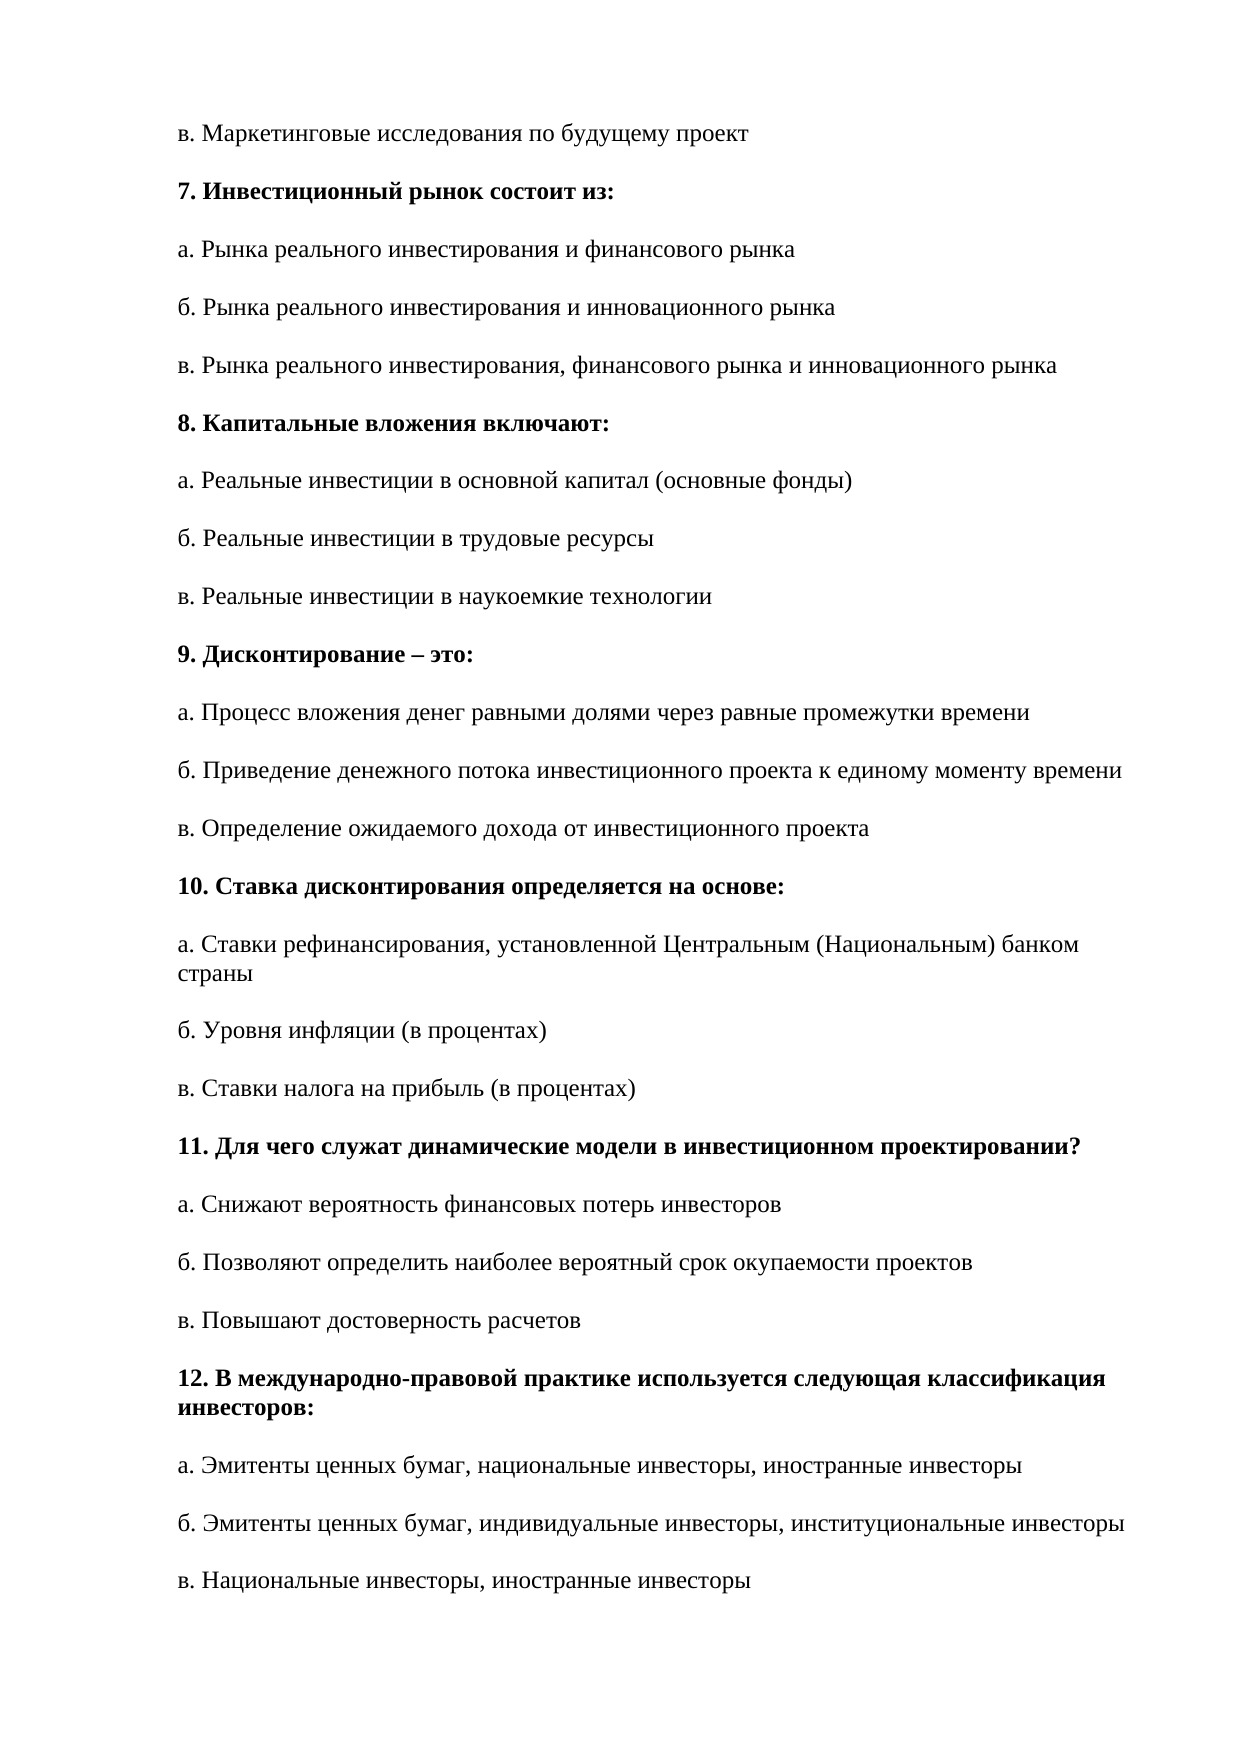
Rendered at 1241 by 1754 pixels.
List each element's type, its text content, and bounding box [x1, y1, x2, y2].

text в. Маркетинговые исследования по будущему проект [177, 118, 1152, 147]
text в. Рынка реального инвестирования, финансового рынка и инновационного рынка [177, 350, 1152, 378]
text в. Повышают достоверность расчетов [177, 1305, 1152, 1334]
text а. Рынка реального инвестирования и финансового рынка [177, 234, 1152, 263]
text б. Приведение денежного потока инвестиционного проекта к единому моменту времени [177, 755, 1152, 784]
text 9. Дисконтирование – это: [177, 639, 1152, 668]
text б. Рынка реального инвестирования и инновационного рынка [177, 292, 1152, 321]
text 12. В международно-правовой практике используется следующая классификация инвесторов: [177, 1363, 1152, 1421]
text 11. Для чего служат динамические модели в инвестиционном проектировании? [177, 1131, 1152, 1160]
text а. Реальные инвестиции в основной капитал (основные фонды) [177, 466, 1152, 494]
text а. Процесс вложения денег равными долями через равные промежутки времени [177, 697, 1152, 726]
text в. Определение ожидаемого дохода от инвестиционного проекта [177, 813, 1152, 842]
text а. Ставки рефинансирования, установленной Центральным (Национальным) банком страны [177, 929, 1152, 986]
text а. Эмитенты ценных бумаг, национальные инвесторы, иностранные инвесторы [177, 1450, 1152, 1478]
text 7. Инвестиционный рынок состоит из: [177, 176, 1152, 205]
text 8. Капитальные вложения включают: [177, 408, 1152, 436]
text б. Уровня инфляции (в процентах) [177, 1016, 1152, 1044]
text в. Реальные инвестиции в наукоемкие технологии [177, 581, 1152, 610]
text в. Ставки налога на прибыль (в процентах) [177, 1073, 1152, 1102]
text 10. Ставка дисконтирования определяется на основе: [177, 871, 1152, 900]
text а. Снижают вероятность финансовых потерь инвесторов [177, 1189, 1152, 1218]
text б. Эмитенты ценных бумаг, индивидуальные инвесторы, институциональные инвесторы [177, 1508, 1152, 1536]
text б. Реальные инвестиции в трудовые ресурсы [177, 523, 1152, 552]
text в. Национальные инвесторы, иностранные инвесторы [177, 1566, 1152, 1594]
text б. Позволяют определить наиболее вероятный срок окупаемости проектов [177, 1247, 1152, 1276]
